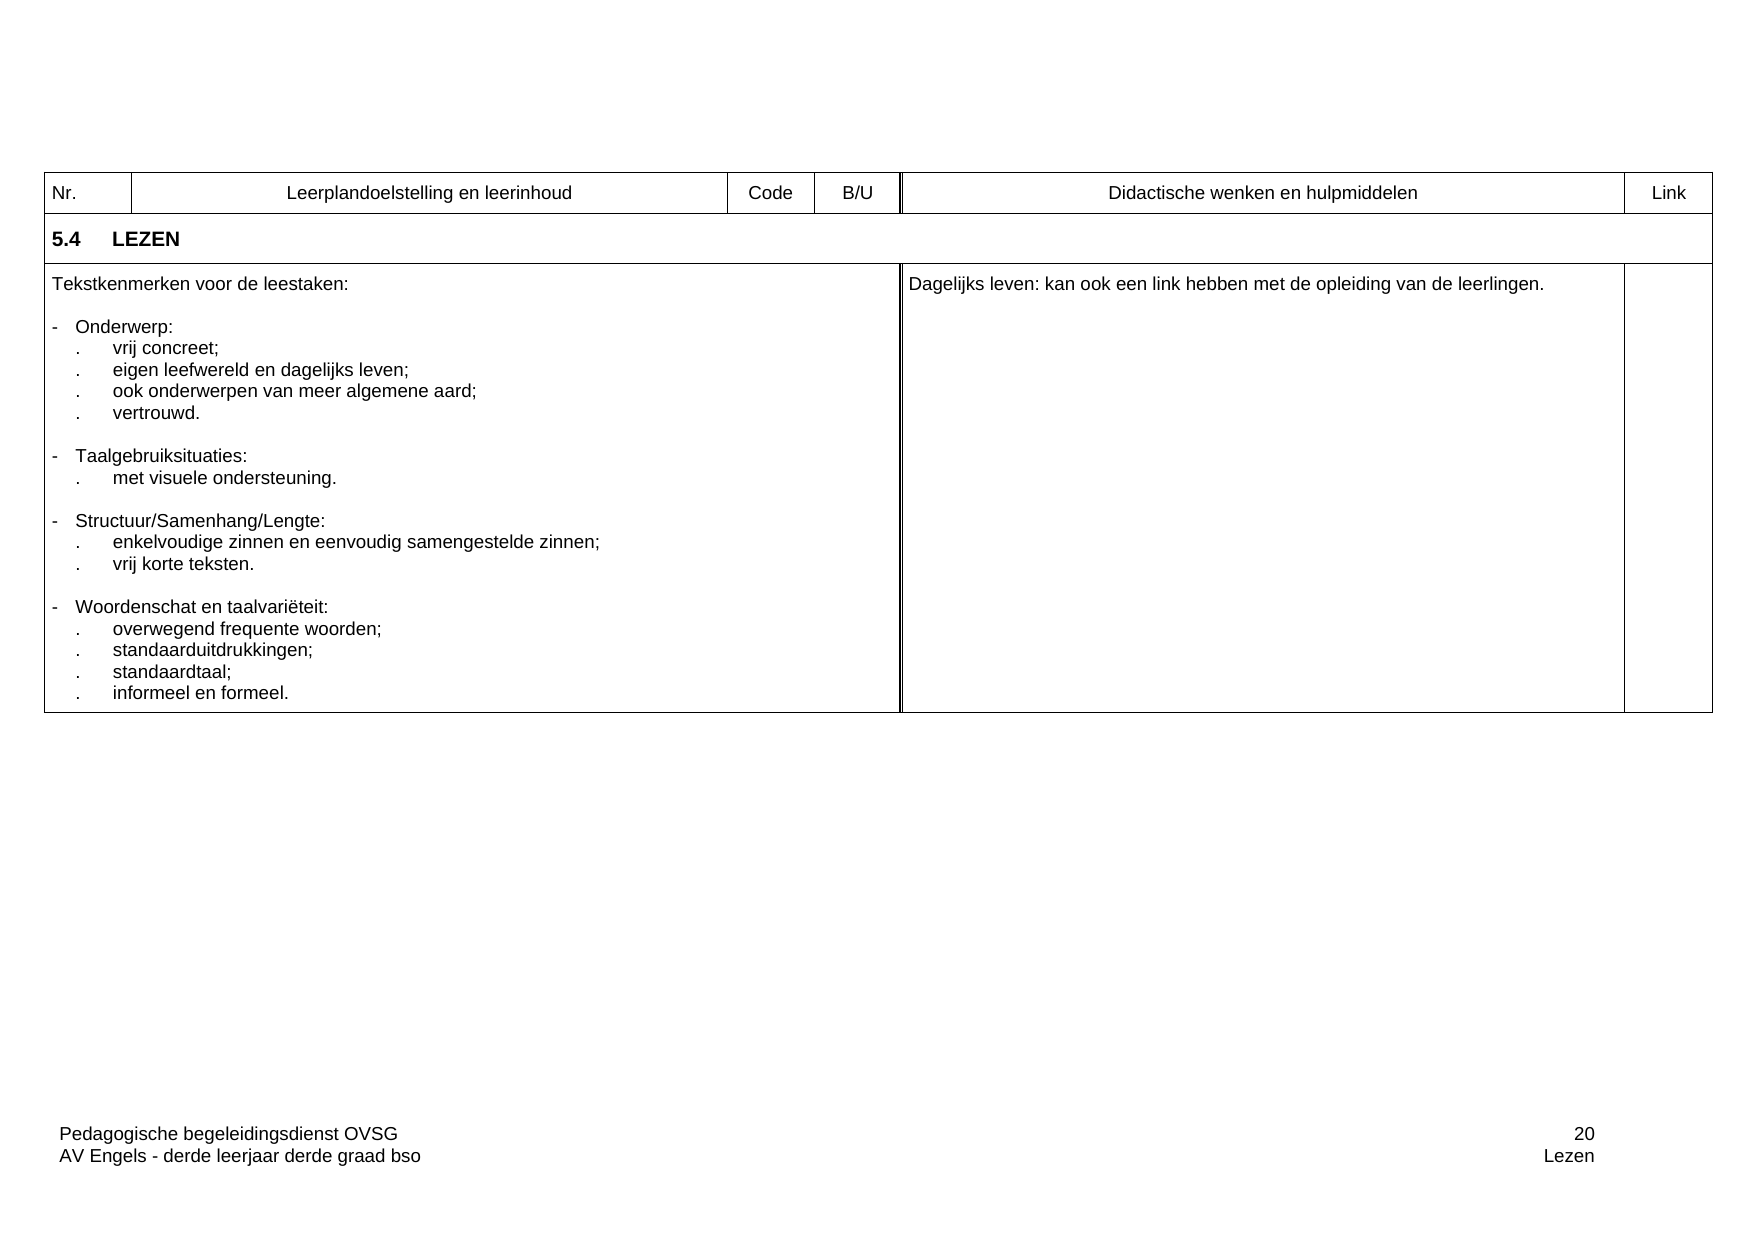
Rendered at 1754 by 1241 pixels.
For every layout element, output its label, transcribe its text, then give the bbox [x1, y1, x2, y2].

table_header B/U [815, 173, 899, 213]
table_cell LEZEN [45, 214, 901, 263]
table_cell [901, 214, 1712, 263]
table_header Nr. [45, 173, 131, 213]
table_header Code [728, 173, 814, 213]
table_cell Dagelijks leven: kan ook een link hebben met de opleiding van de leerlingen. [903, 264, 1624, 712]
table_cell [1625, 264, 1712, 712]
table_header Link [1625, 173, 1712, 213]
table_header Didactische wenken en hulpmiddelen [903, 173, 1624, 213]
table_header Leerplandoelstelling en leerinhoud [132, 173, 727, 213]
table_cell Tekstkenmerken voor de leestaken: - Onderwerp: . vrij concreet; . eigen leefwereld en dagelijks leven; . ook onderwerpen van meer algemene aard; . vertrouwd. - Taalgebruiksituaties: . met visuele ondersteuning. - Structuur/Samenhang/Lengte: . enkelvoudige zinnen en eenvoudig samengestelde zinnen; . vrij korte teksten. - Woordenschat en taalvariëteit: . overwegend frequente woorden; . standaarduitdrukkingen; . standaardtaal; . informeel en formeel. [45, 264, 899, 712]
